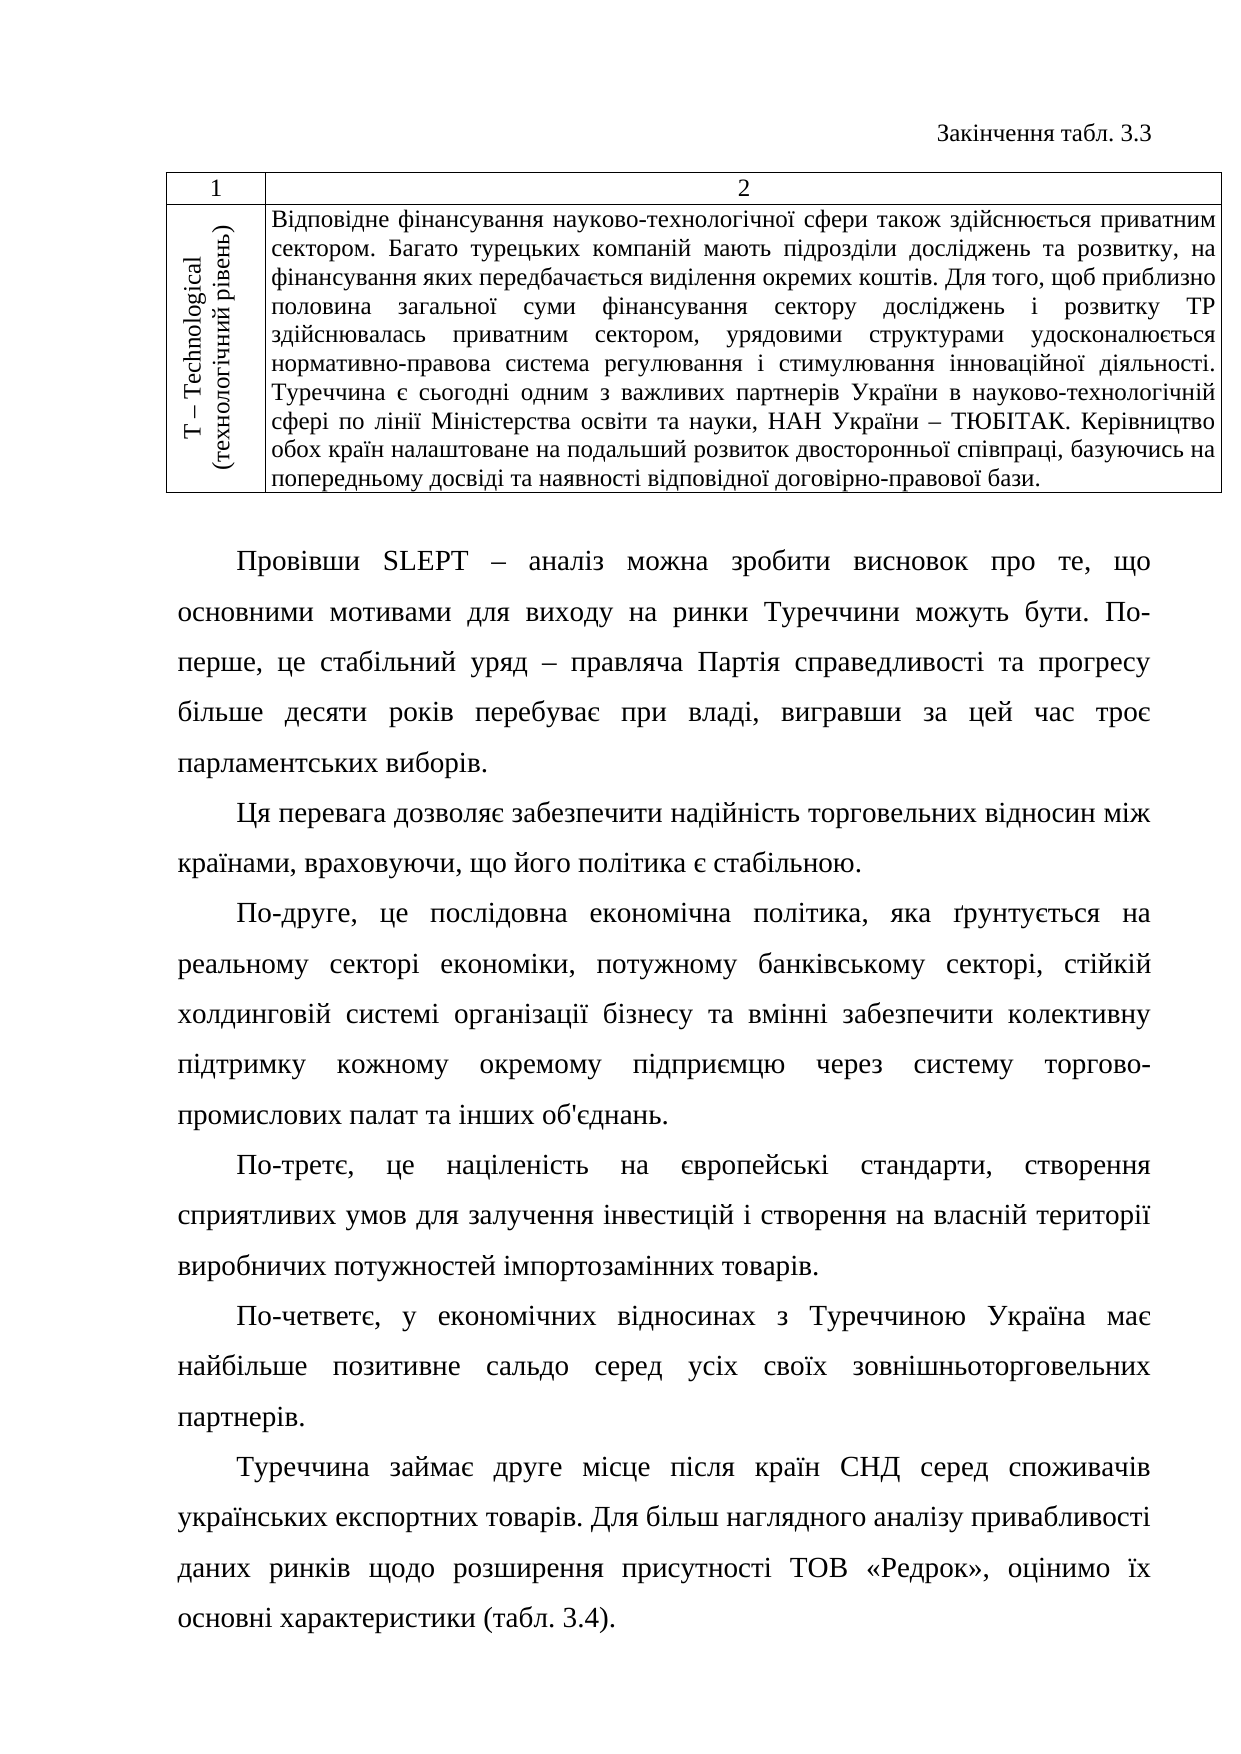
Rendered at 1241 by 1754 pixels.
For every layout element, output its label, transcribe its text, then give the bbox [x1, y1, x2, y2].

table_cell T – Technological (технологічний рівень) [167, 205, 265, 492]
text По-друге, це послідовна економічна політика, яка ґрунтується на реальному секторі економіки, потужному банківському секторі, стійкій холдинговій системі організації бізнесу та вмінні забезпечити колективну підтримку кожному окремому підприємцю через систему торгово-промислових палат та інших об'єднань. [177, 896, 1152, 1130]
text По-четветє, у економічних відносинах з Туреччиною Україна має найбільше позитивне сальдо серед усіх своїх зовнішньоторговельних партнерів. [177, 1298, 1152, 1432]
text Ця перевага дозволяє забезпечити надійність торговельних відносин між країнами, враховуючи, що його політика є стабільною. [177, 795, 1152, 879]
text Закінчення табл. 3.3 [177, 118, 1152, 147]
table_cell Відповідне фінансування науково-технологічної сфери також здійснюється приватним сектором. Багато турецьких компаній мають підрозділи досліджень та розвитку, на фінансування яких передбачається виділення окремих коштів. Для того, щоб приблизно половина загальної суми фінансування сектору досліджень і розвитку ТР здійснювалась приватним сектором, урядовими структурами удосконалюється нормативно-правова система регулювання і стимулювання інноваційної діяльності. Туреччина є сьогодні одним з важливих партнерів України в науково-технологічній сфері по лінії Міністерства освіти та науки, НАН України – ТЮБІТАК. Керівництво обох країн налаштоване на подальший розвиток двосторонньої співпраці, базуючись на попередньому досвіді та наявності відповідної договірно-правової бази. [266, 205, 1221, 492]
text По-третє, це націленість на європейські стандарти, створення сприятливих умов для залучення інвестицій і створення на власній території виробничих потужностей імпортозамінних товарів. [177, 1147, 1152, 1281]
table_header 1 [167, 173, 265, 203]
table_header 2 [266, 173, 1221, 203]
text Провівши SLEPT – аналіз можна зробити висновок про те, що основними мотивами для виходу на ринки Туреччини можуть бути. По-перше, це стабільний уряд – правляча Партія справедливості та прогресу більше десяти років перебуває при владі, вигравши за цей час троє парламентських виборів. [177, 543, 1152, 778]
text Туреччина займає друге місце після країн СНД серед споживачів українських експортних товарів. Для більш наглядного аналізу привабливості даних ринків щодо розширення присутності ТОВ «Редрок», оцінимо їх основні характеристики (табл. 3.4). [177, 1449, 1152, 1633]
